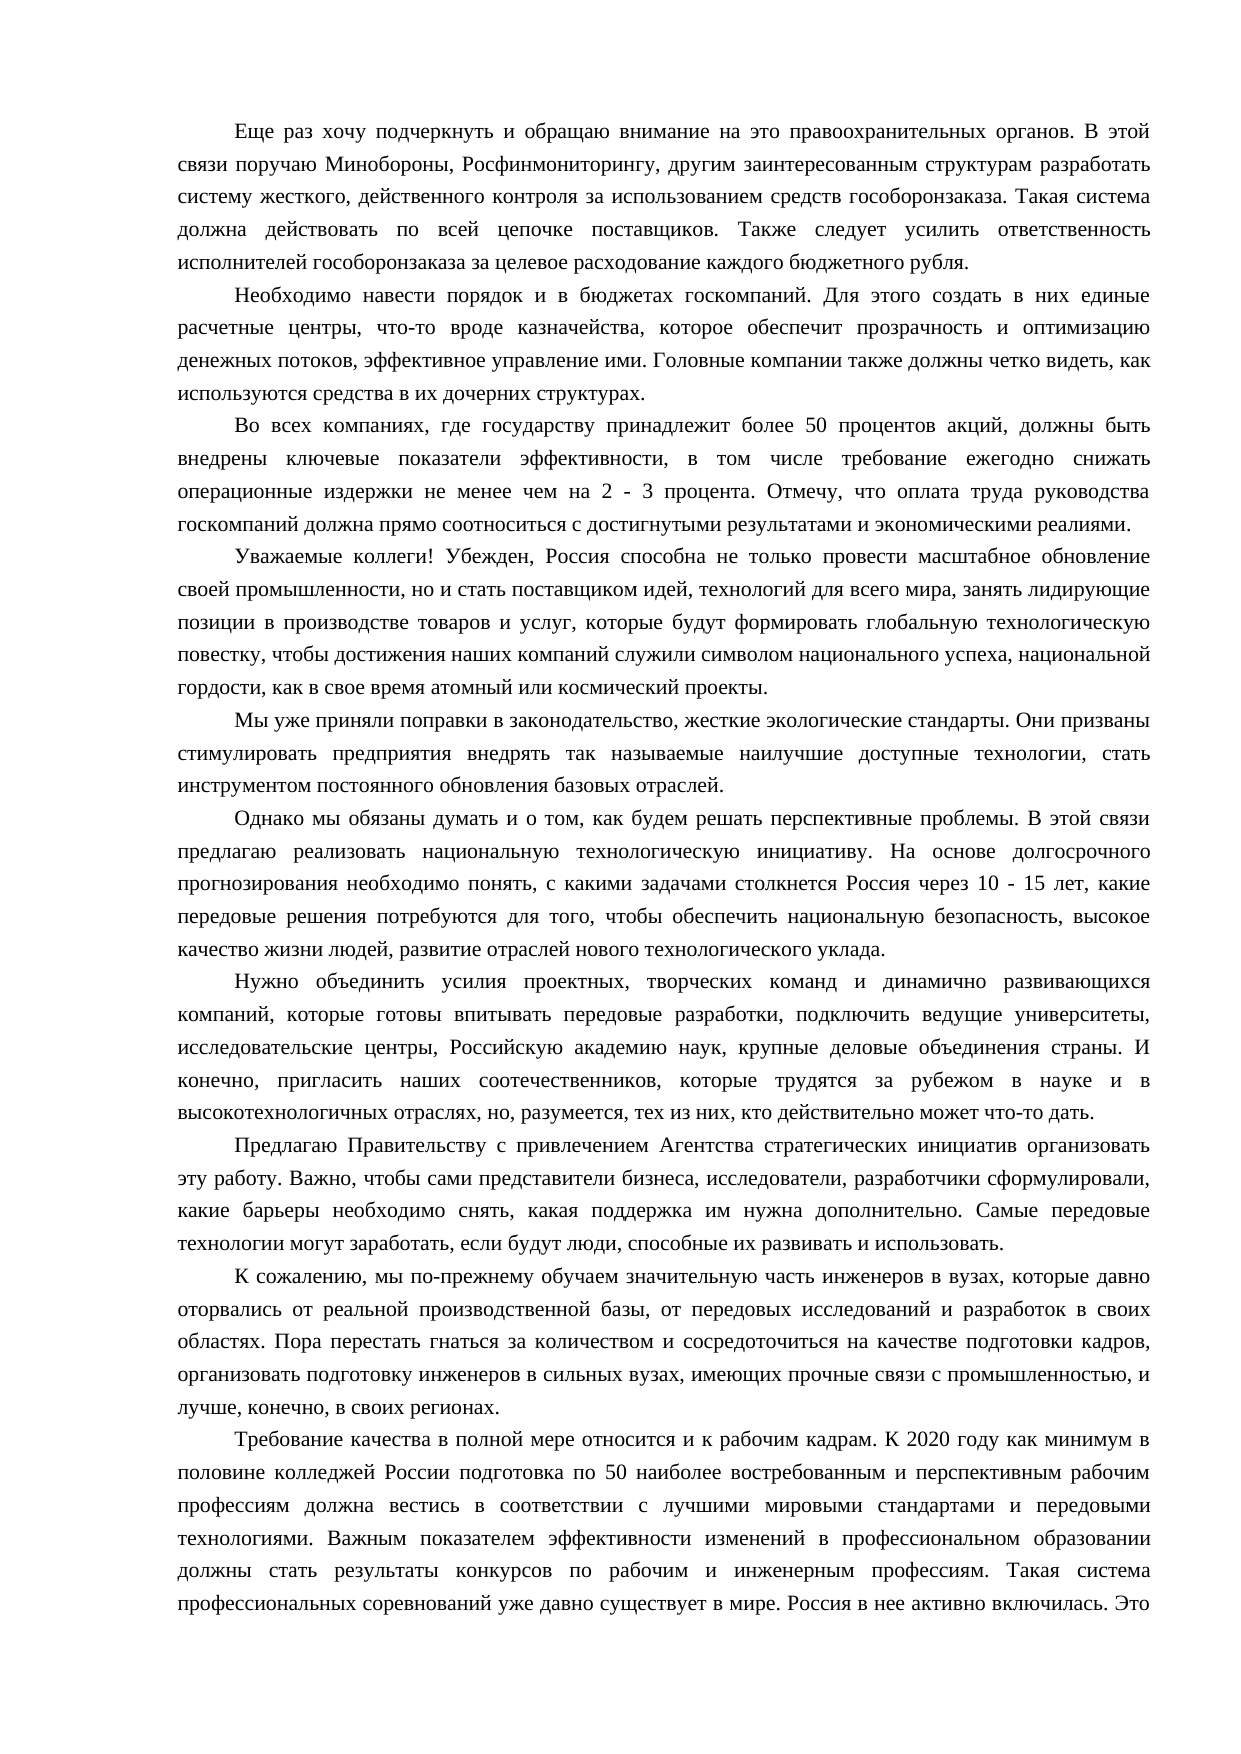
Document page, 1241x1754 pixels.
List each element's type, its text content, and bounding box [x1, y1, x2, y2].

text Нужно объединить усилия проектных, творческих команд и динамично развивающихся компаний, которые готовы впитывать передовые разработки, подключить ведущие университеты, исследовательские центры, Российскую академию наук, крупные деловые объединения страны. И конечно, пригласить наших соотечественников, которые трудятся за рубежом в науке и в высокотехнологичных отраслях, но, разумеется, тех из них, кто действительно может что-то дать. [177, 968, 1152, 1124]
text К сожалению, мы по-прежнему обучаем значительную часть инженеров в вузах, которые давно оторвались от реальной производственной базы, от передовых исследований и разработок в своих областях. Пора перестать гнаться за количеством и сосредоточиться на качестве подготовки кадров, организовать подготовку инженеров в сильных вузах, имеющих прочные связи с промышленностью, и лучше, конечно, в своих регионах. [177, 1263, 1152, 1419]
text Однако мы обязаны думать и о том, как будем решать перспективные проблемы. В этой связи предлагаю реализовать национальную технологическую инициативу. На основе долгосрочного прогнозирования необходимо понять, с какими задачами столкнется Россия через 10 - 15 лет, какие передовые решения потребуются для того, чтобы обеспечить национальную безопасность, высокое качество жизни людей, развитие отраслей нового технологического уклада. [177, 805, 1152, 961]
text Мы уже приняли поправки в законодательство, жесткие экологические стандарты. Они призваны стимулировать предприятия внедрять так называемые наилучшие доступные технологии, стать инструментом постоянного обновления базовых отраслей. [177, 707, 1152, 797]
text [177, 1426, 1152, 1615]
text Еще раз хочу подчеркнуть и обращаю внимание на это правоохранительных органов. В этой связи поручаю Минобороны, Росфинмониторингу, другим заинтересованным структурам разработать систему жесткого, действенного контроля за использованием средств гособоронзаказа. Такая система должна действовать по всей цепочке поставщиков. Также следует усилить ответственность исполнителей гособоронзаказа за целевое расходование каждого бюджетного рубля. [177, 118, 1152, 274]
text Необходимо навести порядок и в бюджетах госкомпаний. Для этого создать в них единые расчетные центры, что-то вроде казначейства, которое обеспечит прозрачность и оптимизацию денежных потоков, эффективное управление ими. Головные компании также должны четко видеть, как используются средства в их дочерних структурах. [177, 282, 1152, 405]
text Предлагаю Правительству с привлечением Агентства стратегических инициатив организовать эту работу. Важно, чтобы сами представители бизнеса, исследователи, разработчики сформулировали, какие барьеры необходимо снять, какая поддержка им нужна дополнительно. Самые передовые технологии могут заработать, если будут люди, способные их развивать и использовать. [177, 1132, 1152, 1255]
text Во всех компаниях, где государству принадлежит более 50 процентов акций, должны быть внедрены ключевые показатели эффективности, в том числе требование ежегодно снижать операционные издержки не менее чем на 2 - 3 процента. Отмечу, что оплата труда руководства госкомпаний должна прямо соотноситься с достигнутыми результатами и экономическими реалиями. [177, 412, 1152, 536]
text Уважаемые коллеги! Убежден, Россия способна не только провести масштабное обновление своей промышленности, но и стать поставщиком идей, технологий для всего мира, занять лидирующие позиции в производстве товаров и услуг, которые будут формировать глобальную технологическую повестку, чтобы достижения наших компаний служили символом национального успеха, национальной гордости, как в свое время атомный или космический проекты. [177, 543, 1152, 699]
